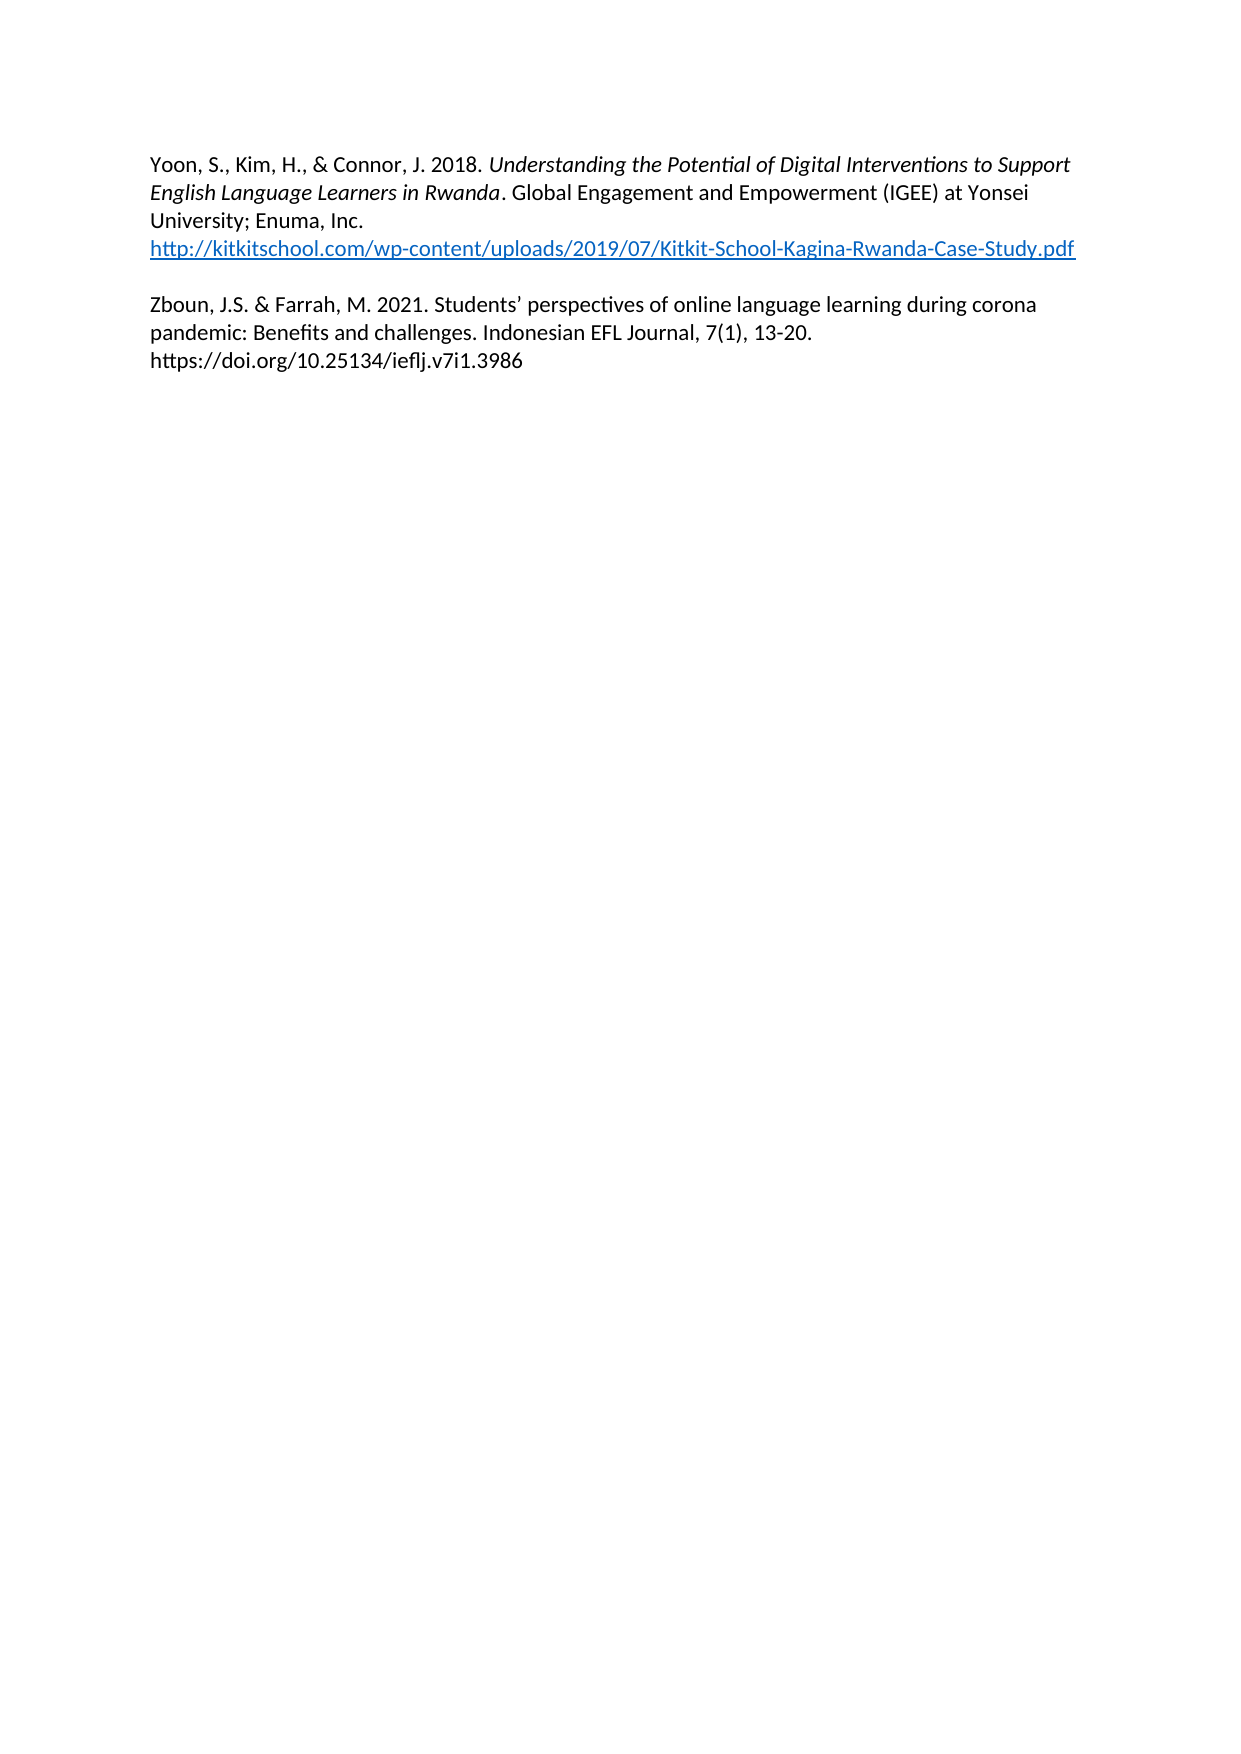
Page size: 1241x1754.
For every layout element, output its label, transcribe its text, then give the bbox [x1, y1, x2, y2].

text Yoon, S., Kim, H., & Connor, J. 2018. Understanding the Potential of Digital Interventions to Support English Language Learners in Rwanda. Global Engagement and Empowerment (IGEE) at Yonsei University; Enuma, Inc. [150, 150, 1090, 234]
text http://kitkitschool.com/wp-content/uploads/2019/07/Kitkit-School-Kagina-Rwanda-Case-Study.pdf [150, 234, 1090, 262]
text Zboun, J.S. & Farrah, M. 2021. Students’ perspectives of online language learning during corona pandemic: Benefits and challenges. Indonesian EFL Journal, 7(1), 13-20. https://doi.org/10.25134/ieflj.v7i1.3986 [150, 290, 1090, 374]
